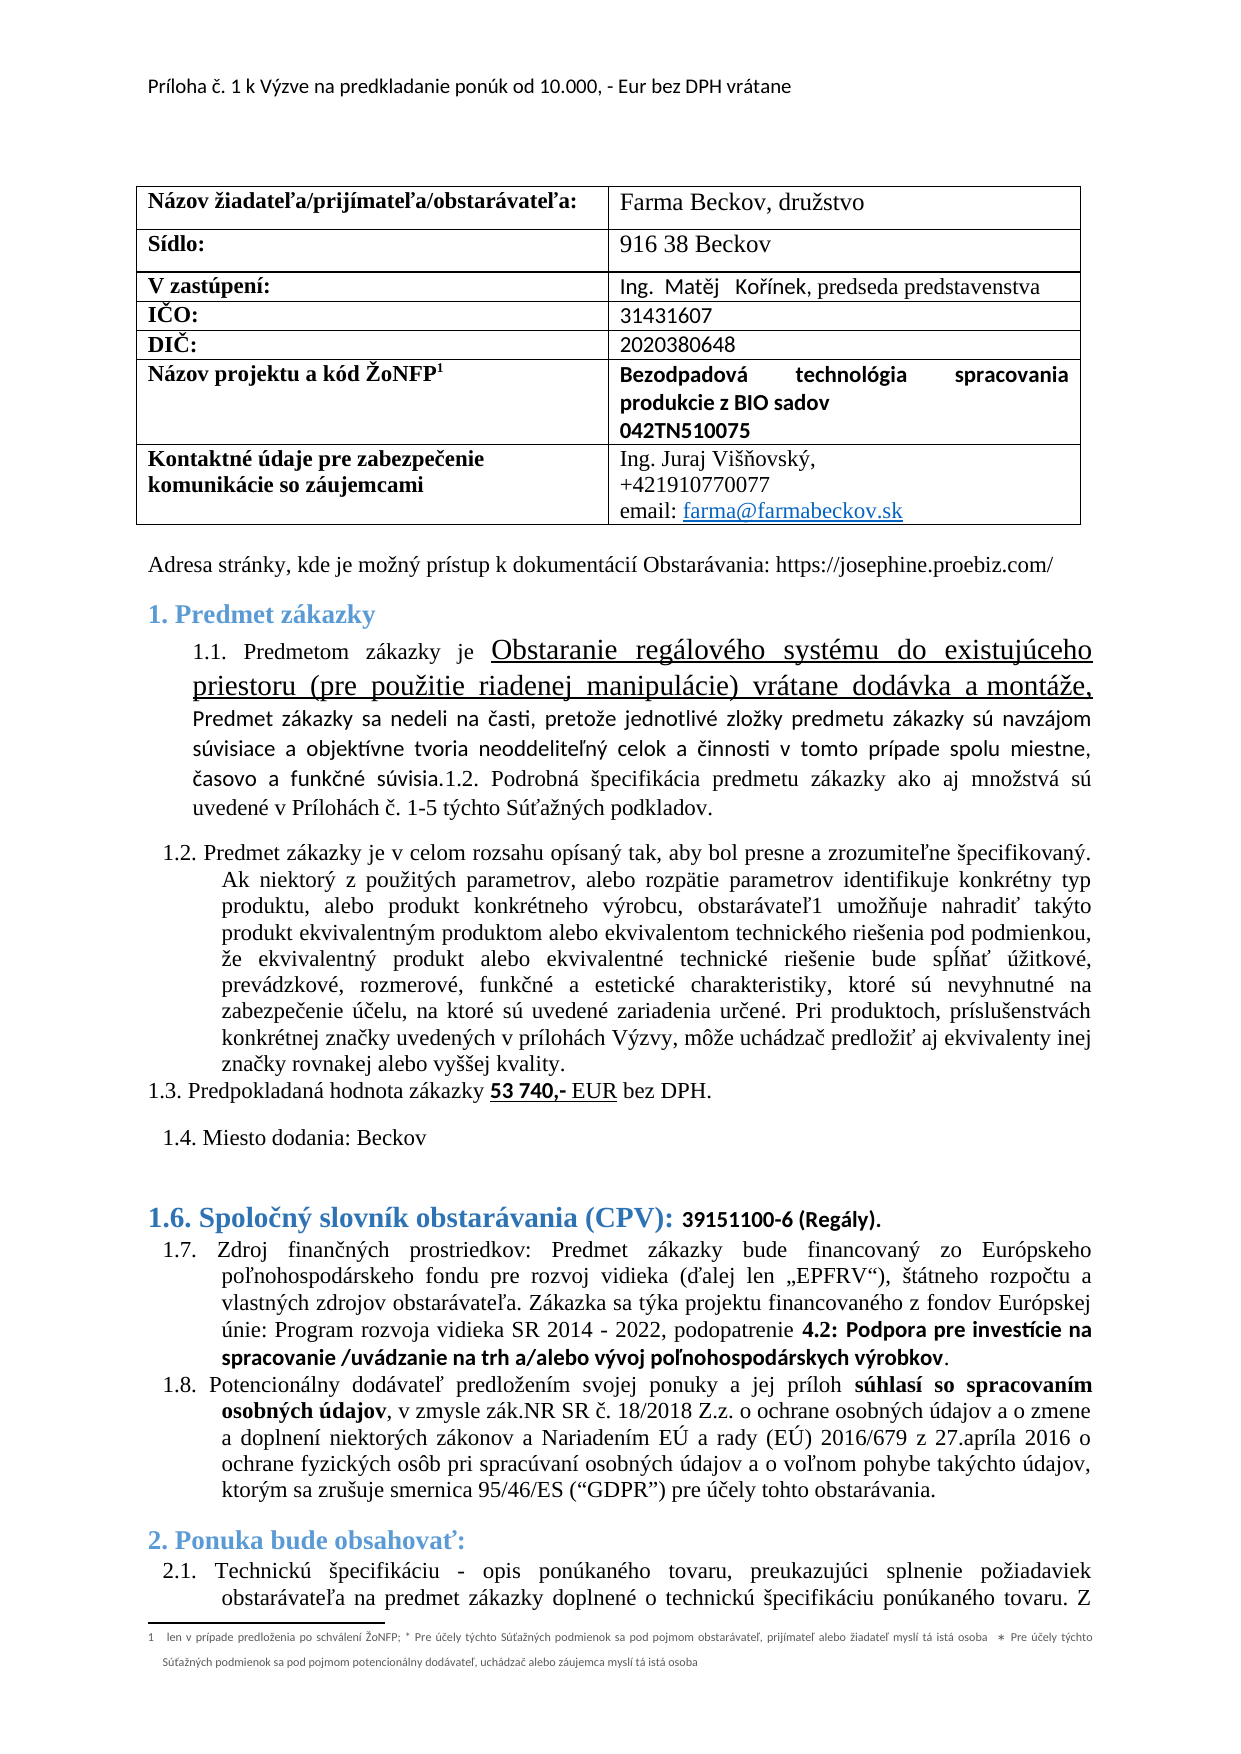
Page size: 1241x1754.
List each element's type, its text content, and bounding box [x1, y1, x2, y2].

text 1.2. Predmet zákazky je v celom rozsahu opísaný tak, aby bol presne a zrozumiteľne špecifikovaný. Ak niektorý z použitých parametrov, alebo rozpätie parametrov identifikuje konkrétny typ produktu, alebo produkt konkrétneho výrobcu, obstarávateľ1 umožňuje nahradiť takýto produkt ekvivalentným produktom alebo ekvivalentom technického riešenia pod podmienkou, že ekvivalentný produkt alebo ekvivalentné technické riešenie bude spĺňať úžitkové, prevádzkové, rozmerové, funkčné a estetické charakteristiky, ktoré sú nevyhnutné na zabezpečenie účelu, na ktoré sú uvedené zariadenia určené. Pri produktoch, príslušenstvách konkrétnej značky uvedených v prílohách Výzvy, môže uchádzač predložiť aj ekvivalenty inej značky rovnakej alebo vyššej kvality. [162, 839, 1093, 1077]
text 1.7. Zdroj finančných prostriedkov: Predmet zákazky bude financovaný zo Európskeho poľnohospodárskeho fondu pre rozvoj vidieka (ďalej len „EPFRV“), štátneho rozpočtu a vlastných zdrojov obstarávateľa. Zákazka sa týka projektu financovaného z fondov Európskej únie: Program rozvoja vidieka SR 2014 - 2022, podopatrenie 4.2: Podpora pre investície na spracovanie /uvádzanie na trh a/alebo vývoj poľnohospodárskych výrobkov. [162, 1236, 1093, 1371]
text 1.3. Predpokladaná hodnota zákazky 53 740,- EUR bez DPH. [148, 1077, 1093, 1105]
text 1.8. Potencionálny dodávateľ predložením svojej ponuky a jej príloh súhlasí so spracovaním osobných údajov, v zmysle zák.NR SR č. 18/2018 Z.z. o ochrane osobných údajov a o zmene a doplnení niektorých zákonov a Nariadením EÚ a rady (EÚ) 2016/679 z 27.apríla 2016 o ochrane fyzických osôb pri spracúvaní osobných údajov a o voľnom pohybe takýchto údajov, ktorým sa zrušuje smernica 95/46/ES (“GDPR”) pre účely tohto obstarávania. [162, 1371, 1093, 1503]
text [162, 1557, 1093, 1610]
text Adresa stránky, kde je možný prístup k dokumentácií Obstarávania: https://josephine.proebiz.com/ [148, 551, 1093, 578]
table_cell 2020380648 [609, 331, 1080, 359]
text 1.1. Predmetom zákazky je Obstaranie regálového systému do existujúceho priestoru (pre použitie riadenej manipulácie) vrátane dodávka a montáže, Predmet zákazky sa nedeli na časti, pretože jednotlivé zložky predmetu zákazky sú navzájom súvisiace a objektívne tvoria neoddeliteľný celok a činnosti v tomto prípade spolu miestne, časovo a funkčné súvisia.1.2. Podrobná špecifikácia predmetu zákazky ako aj množstvá sú uvedené v Prílohách č. 1-5 týchto Súťažných podkladov. [192, 632, 1093, 697]
table_cell 31431607 [609, 302, 1080, 329]
table_header Farma Beckov, družstvo [609, 187, 1080, 228]
table_cell Ing. Juraj Višňovský, +421910770077 email: farma@farmabeckov.sk [609, 445, 1080, 524]
table_cell Názov projektu a kód ŽoNFP [137, 360, 608, 444]
text 1.1. Predmetom zákazky je Obstaranie regálového systému do existujúceho priestoru (pre použitie riadenej manipulácie) vrátane dodávka a montáže, Predmet zákazky sa nedeli na časti, pretože jednotlivé zložky predmetu zákazky sú navzájom súvisiace a objektívne tvoria neoddeliteľný celok a činnosti v tomto prípade spolu miestne, časovo a funkčné súvisia.1.2. Podrobná špecifikácia predmetu zákazky ako aj množstvá sú uvedené v Prílohách č. 1-5 týchto Súťažných podkladov. [192, 698, 1093, 821]
table_cell Bezodpadová technológia spracovania produkcie z BIO sadov 042TN510075 [609, 360, 1080, 444]
table_cell 916 38 Beckov [609, 230, 1080, 271]
text 1.4. Miesto dodania: Beckov [162, 1123, 1093, 1150]
subtitle 1. Predmet zákazky [148, 598, 1093, 629]
subtitle 1.6. Spoločný slovník obstarávania (CPV): 39151100-6 (Regály). [148, 1200, 1093, 1233]
table_header Názov žiadateľa/prijímateľa/obstarávateľa: [137, 187, 608, 228]
subtitle 2. Ponuka bude obsahovať: [148, 1524, 1093, 1555]
table_cell Ing. Matěj Kořínek, predseda predstavenstva [609, 273, 1080, 301]
table_cell DIČ: [137, 331, 608, 359]
table_cell Kontaktné údaje pre zabezpečenie komunikácie so záujemcami [137, 445, 608, 524]
table_cell Sídlo: [137, 230, 608, 271]
table_cell IČO: [137, 302, 608, 329]
table_cell V zastúpení: [137, 273, 608, 301]
